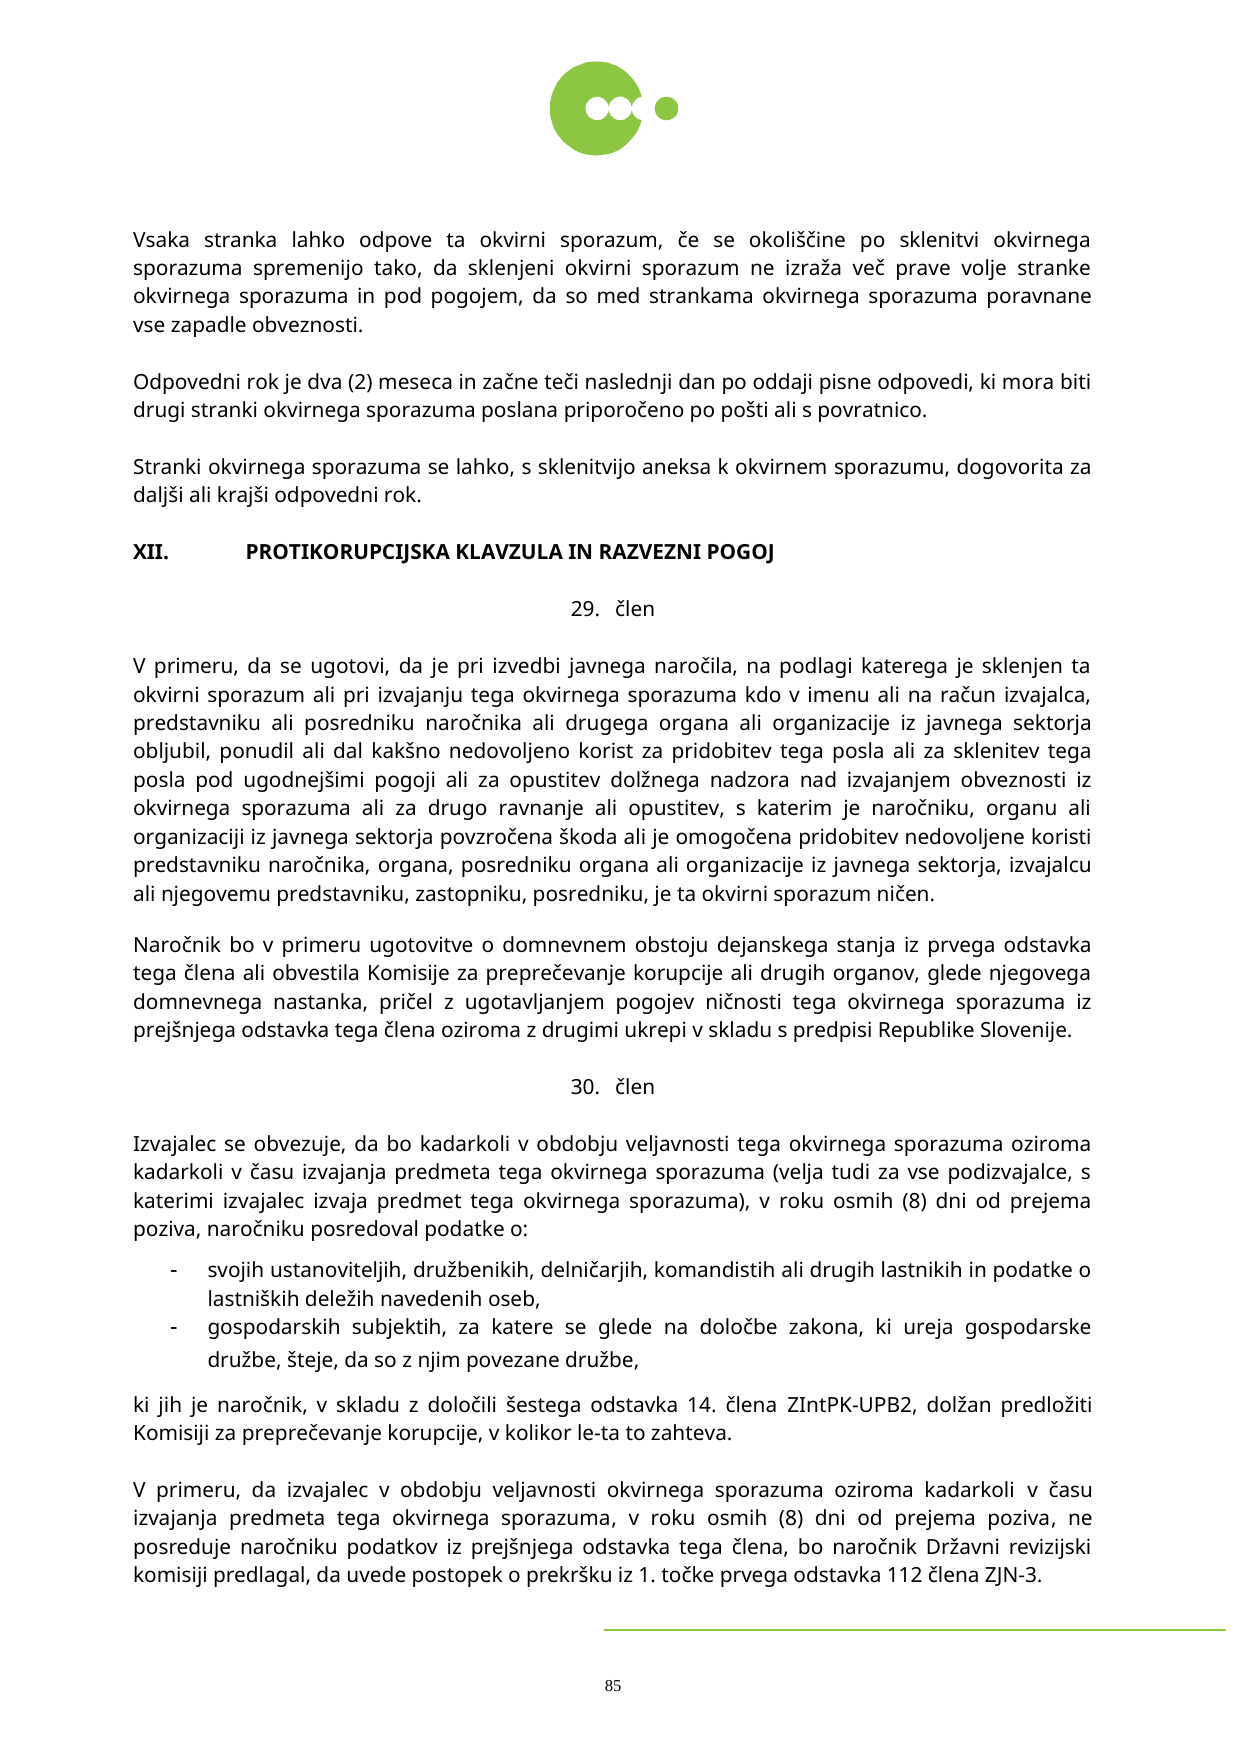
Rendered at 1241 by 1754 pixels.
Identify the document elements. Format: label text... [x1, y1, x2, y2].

text Vsaka stranka lahko odpove ta okvirni sporazum, če se okoliščine po sklenitvi okvirnega sporazuma spremenijo tako, da sklenjeni okvirni sporazum ne izraža več prave volje stranke okvirnega sporazuma in pod pogojem, da so med strankama okvirnega sporazuma poravnane vse zapadle obveznosti. [133, 225, 1093, 338]
list PROTIKORUPCIJSKA KLAVZULA IN RAZVEZNI POGOJ [133, 537, 1093, 566]
text Naročnik bo v primeru ugotovitve o domnevnem obstoju dejanskega stanja iz prvega odstavka tega člena ali obvestila Komisije za preprečevanje korupcije ali drugih organov, glede njegovega domnevnega nastanka, pričel z ugotavljanjem pogojev ničnosti tega okvirnega sporazuma iz prejšnjega odstavka tega člena oziroma z drugimi ukrepi v skladu s predpisi Republike Slovenije. [133, 930, 1093, 1044]
text Stranki okvirnega sporazuma se lahko, s sklenitvijo aneksa k okvirnem sporazumu, dogovorita za daljši ali krajši odpovedni rok. [133, 452, 1093, 509]
list člen [133, 594, 1093, 623]
text V primeru, da se ugotovi, da je pri izvedbi javnega naročila, na podlagi katerega je sklenjen ta okvirni sporazum ali pri izvajanju tega okvirnega sporazuma kdo v imenu ali na račun izvajalca, predstavniku ali posredniku naročnika ali drugega organa ali organizacije iz javnega sektorja obljubil, ponudil ali dal kakšno nedovoljeno korist za pridobitev tega posla ali za sklenitev tega posla pod ugodnejšimi pogoji ali za opustitev dolžnega nadzora nad izvajanjem obveznosti iz okvirnega sporazuma ali za drugo ravnanje ali opustitev, s katerim je naročniku, organu ali organizaciji iz javnega sektorja povzročena škoda ali je omogočena pridobitev nedovoljene koristi predstavniku naročnika, organa, posredniku organa ali organizacije iz javnega sektorja, izvajalcu ali njegovemu predstavniku, zastopniku, posredniku, je ta okvirni sporazum ničen. [133, 651, 1093, 907]
list gospodarskih subjektih, za katere se glede na določbe zakona, ki ureja gospodarske družbe, šteje, da so z njim povezane družbe, [170, 1312, 1093, 1373]
text Odpovedni rok je dva (2) meseca in začne teči naslednji dan po oddaji pisne odpovedi, ki mora biti drugi stranki okvirnega sporazuma poslana priporočeno po pošti ali s povratnico. [133, 367, 1093, 424]
list člen [133, 1072, 1093, 1101]
list svojih ustanoviteljih, družbenikih, delničarjih, komandistih ali drugih lastnikih in podatke o lastniških deležih navedenih oseb, [170, 1255, 1093, 1312]
text Izvajalec se obvezuje, da bo kadarkoli v obdobju veljavnosti tega okvirnega sporazuma oziroma kadarkoli v času izvajanja predmeta tega okvirnega sporazuma (velja tudi za vse podizvajalce, s katerimi izvajalec izvaja predmet tega okvirnega sporazuma), v roku osmih (8) dni od prejema poziva, naročniku posredoval podatke o: [133, 1129, 1093, 1243]
text V primeru, da izvajalec v obdobju veljavnosti okvirnega sporazuma oziroma kadarkoli v času izvajanja predmeta tega okvirnega sporazuma, v roku osmih (8) dni od prejema poziva, ne posreduje naročniku podatkov iz prejšnjega odstavka tega člena, bo naročnik Državni revizijski komisiji predlagal, da uvede postopek o prekršku iz 1. točke prvega odstavka 112 člena ZJN-3. [133, 1475, 1093, 1589]
text ki jih je naročnik, v skladu z določili šestega odstavka 14. člena ZIntPK-UPB2, dolžan predložiti Komisiji za preprečevanje korupcije, v kolikor le-ta to zahteva. [133, 1390, 1093, 1447]
